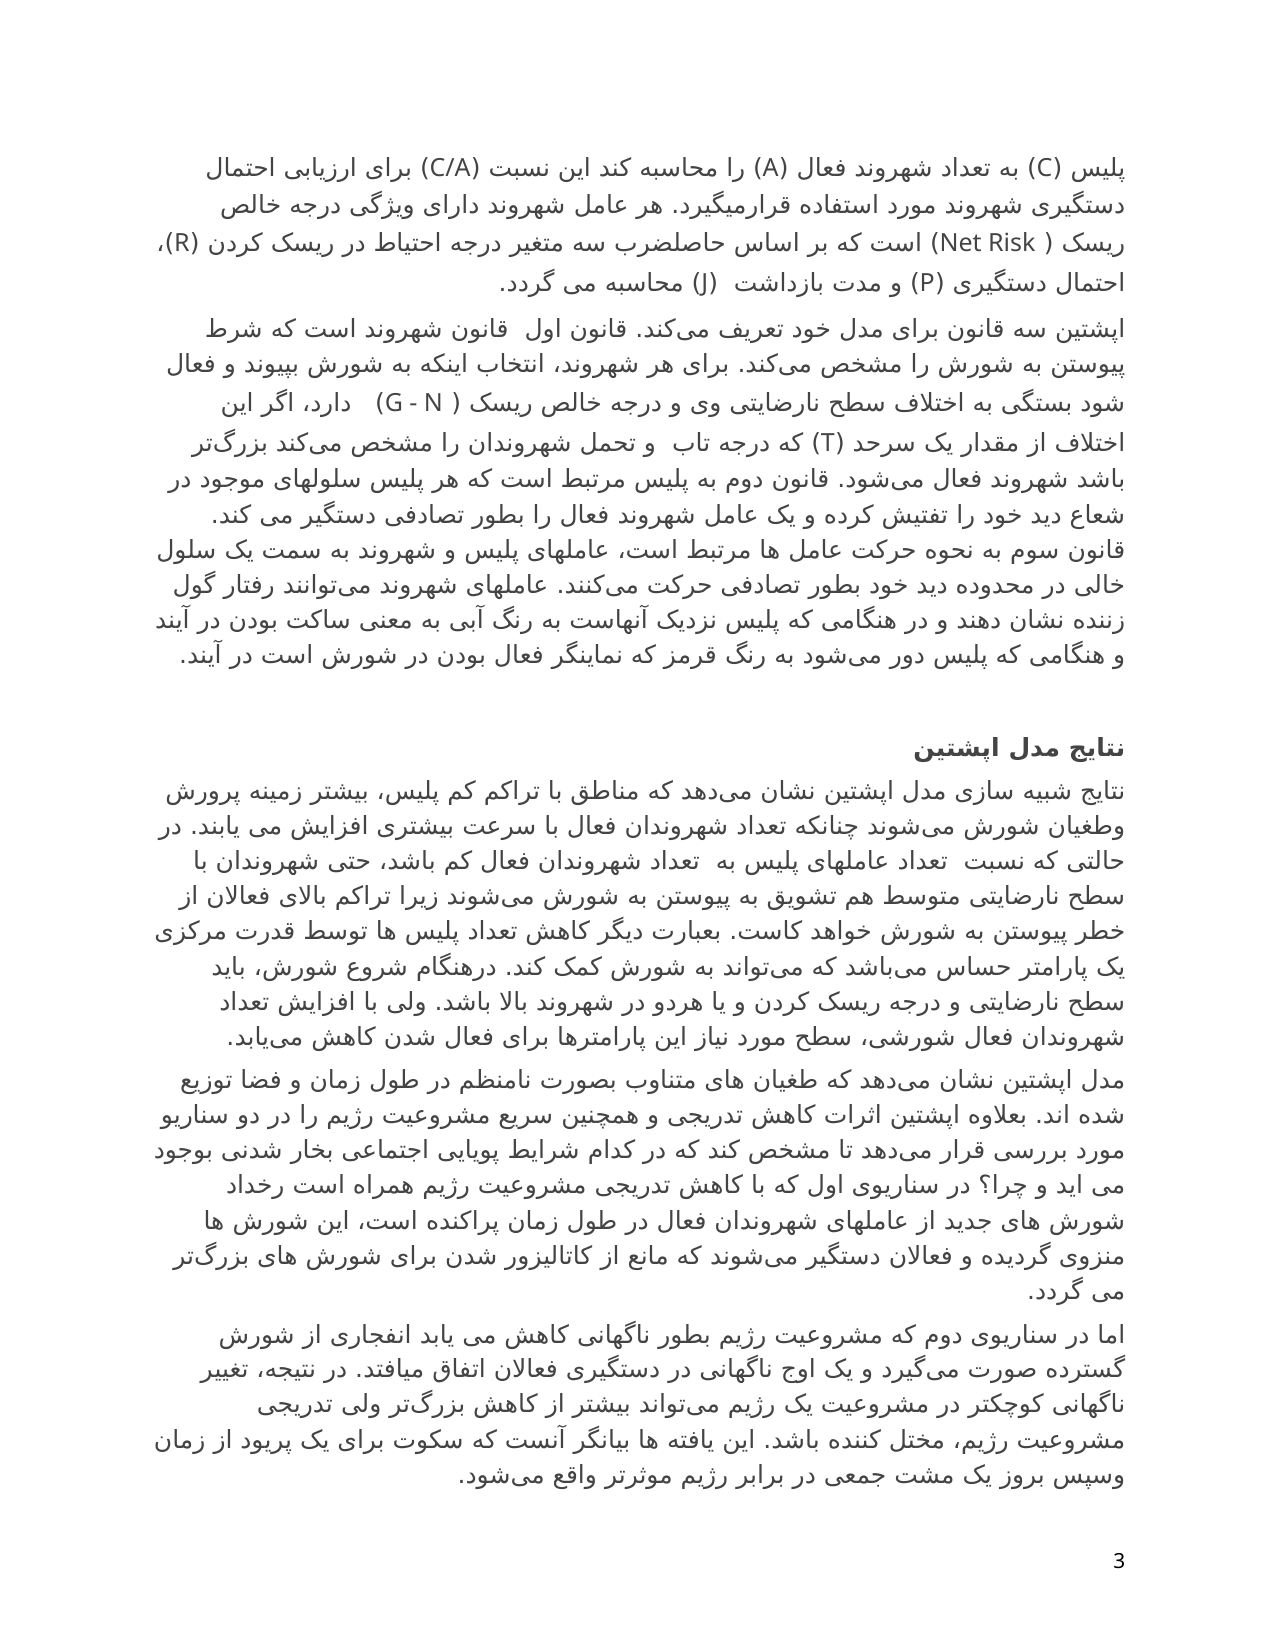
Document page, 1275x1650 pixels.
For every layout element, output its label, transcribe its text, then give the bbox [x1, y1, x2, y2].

text اپشتین سه قانون برای مدل خود تعریف می‌کند. قانون اول قانون شهروند است که شرط پیوستن به شورش را مشخص می‌کند. برای هر شهروند، انتخاب اینکه به شورش بپیوند و فعال شود بستگی به اختلاف سطح نارضایتی‌ وی و درجه خالص ریسک ( G - N) دارد، اگر این اختلاف از مقدار یک سرحد (T) که درجه تاب و ‌تحمل شهروندان را مشخص می‌کند بزرگ‌تر باشد شهروند فعال می‌شود. قانون دوم به پلیس مرتبط است که هر پلیس سلولهای موجود در شعاع دید خود را تفتیش کرده و یک عامل شهروند فعال را بطور تصادفی دستگیر می کند. قانون سوم به نحوه حرکت عامل ها مرتبط است، عاملهای پلیس و شهروند به سمت یک سلول خالی در محدوده دید خود بطور تصادفی حرکت می‌کنند. عاملهای شهروند می‌توانند رفتار گول زننده نشان دهند و در هنگامی که پلیس نزدیک آنهاست به رنگ آبی به معنی ساکت بودن در آیند و هنگامی که پلیس دور می‌شود به رنگ قرمز که نماینگر فعال بودن در شورش است در آیند. [150, 314, 1125, 670]
text نتایج شبیه سازی مدل اپشتین نشان می‌دهد که مناطق با تراکم کم پلیس، بیشتر زمینه پرورش وطغیان شورش می‌شوند چنانکه تعداد شهروندان فعال با سرعت بیشتری افزایش می یابند. در حالتی که نسبت تعداد عاملهای پلیس به تعداد شهروندان فعال کم باشد، حتی شهروندان با سطح نارضایتی متوسط هم تشویق به پیوستن به شورش می‌شوند زیرا تراکم بالای فعالان از خطر پیوستن به شورش خواهد کاست. بعبارت دیگر کاهش تعداد پلیس ها توسط قدرت مرکزی یک پارامتر حساس می‌باشد که می‌تواند به شورش کمک کند. درهنگام شروع شورش، باید سطح نارضایتی ‌و درجه ریسک کردن و یا هردو در شهروند بالا باشد. ولی با افزایش تعداد شهروندان فعال شورشی، سطح مورد نیاز این پارامترها برای فعال شدن کاهش می‌یابد. [150, 776, 1125, 1051]
text اما در سناریوی دوم که مشروعیت رژیم بطور ناگهانی کاهش می یابد انفجاری از شورش گسترده صورت می‌گیرد و یک اوج ناگهانی در دستگیری فعالان اتفاق میافتد. در نتیجه، تغییر ناگهانی کوچکتر در مشروعیت یک رژیم می‌تواند بیشتر از کاهش بزرگ‌تر ولی تدریجی مشروعیت رژیم، مختل کننده باشد. این یافته ها بیانگر آنست که سکوت برای یک پریود از زمان وسپس بروز یک مشت جمعی در برابر رژیم موثرتر واقع می‌شود. [150, 1319, 1125, 1489]
text مدل اپشتین نشان می‌دهد که طغیان های متناوب بصورت نامنظم در طول زمان و فضا توزیع شده اند. بعلاوه اپشتین اثرات کاهش تدریجی و همچنین سریع مشروعیت رژیم را در دو سناریو مورد بررسی قرار می‌دهد تا مشخص کند که در کدام شرایط پویایی اجتماعی بخار شدنی بوجود می اید و ‌چرا؟ در سناریوی اول که با کاهش تدریجی مشروعیت رژیم همراه است رخداد شورش های جدید از عاملهای شهروندان فعال در طول زمان پراکنده است، این شورش ها منزوی گردیده و فعالان دستگیر می‌شوند که مانع از کاتالیزور شدن برای شورش های بزرگ‌تر می گردد. [150, 1065, 1125, 1305]
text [150, 150, 1125, 299]
text نتایج مدل اپشتین [150, 733, 1125, 762]
